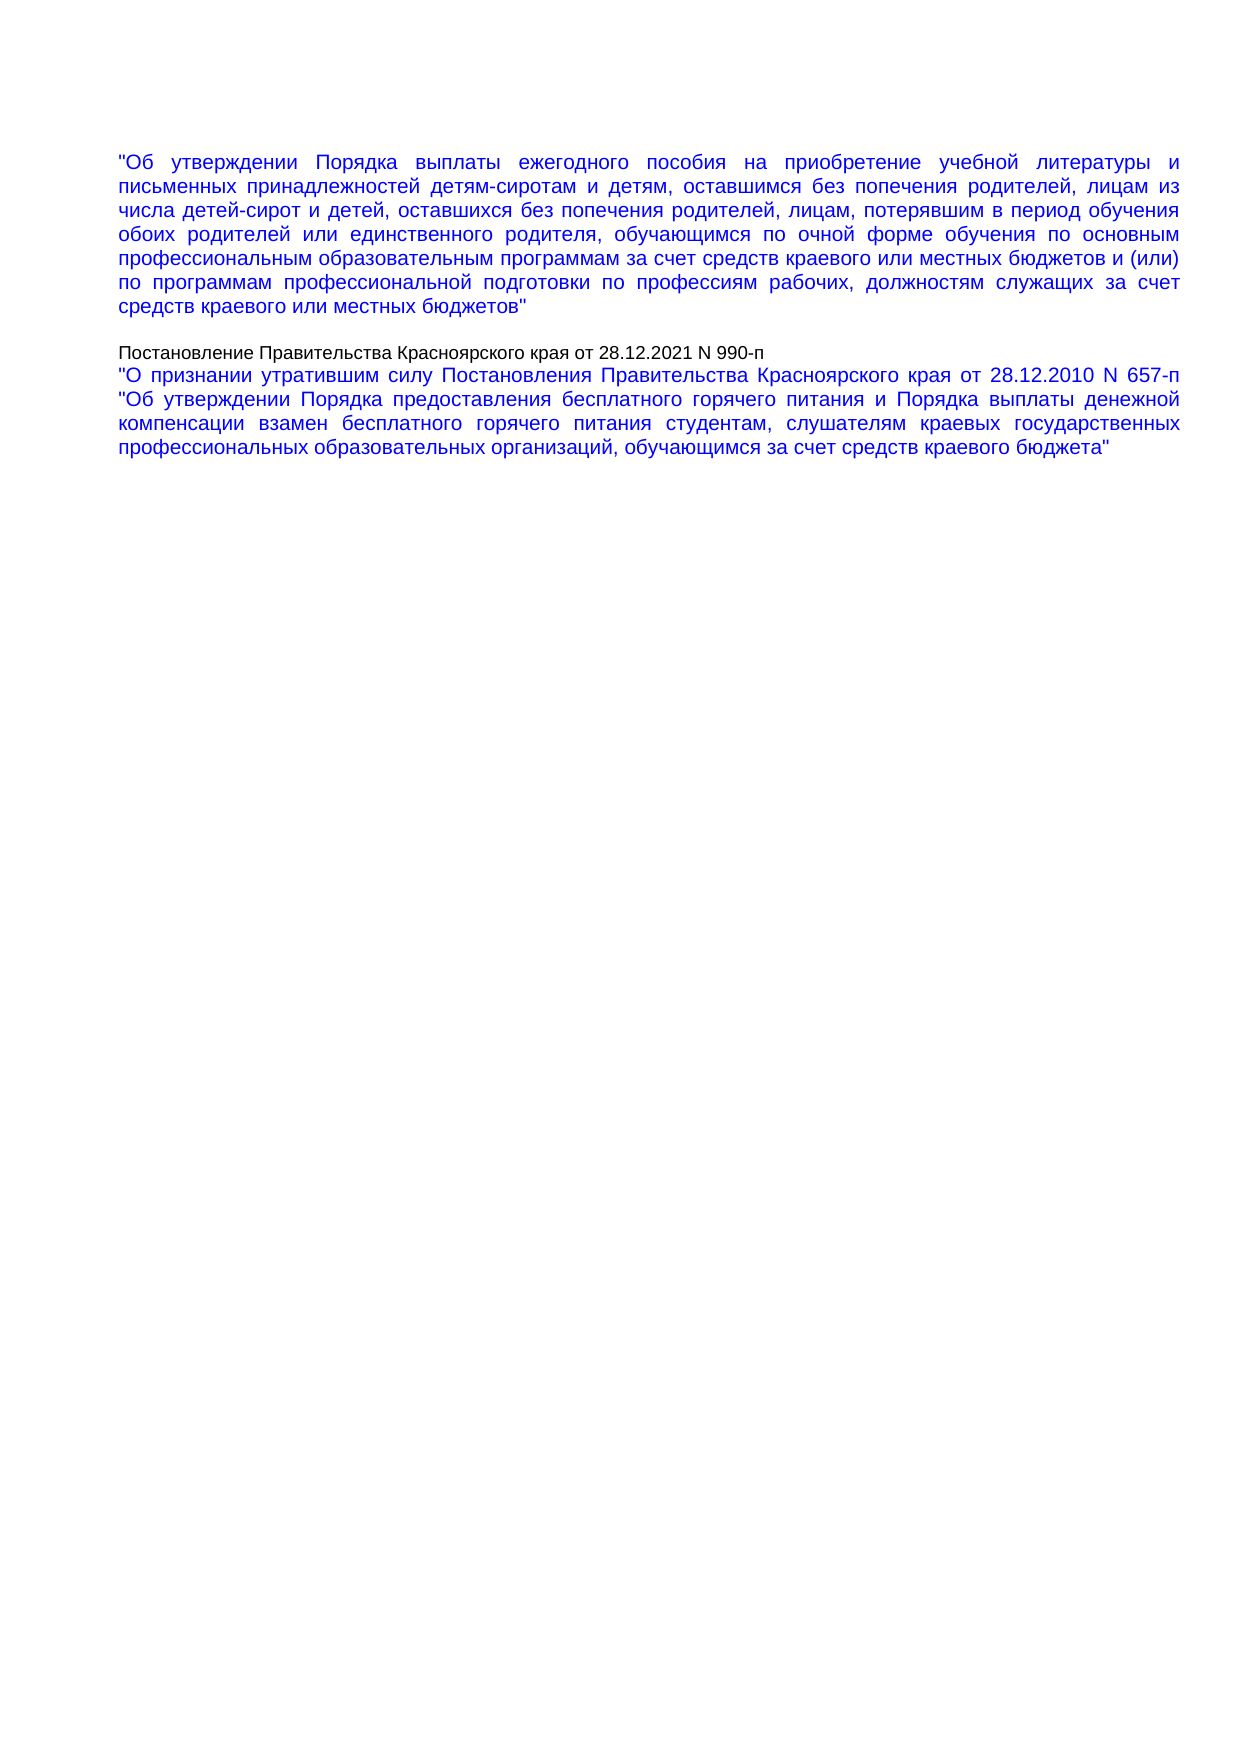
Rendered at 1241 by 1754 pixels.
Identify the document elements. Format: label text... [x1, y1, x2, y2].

text "О признании утратившим силу Постановления Правительства Красноярского края от 28.12.2010 N 657-п "Об утверждении Порядка предоставления бесплатного горячего питания и Порядка выплаты денежной компенсации взамен бесплатного горячего питания студентам, слушателям краевых государственных профессиональных образовательных организаций, обучающимся за счет средств краевого бюджета" [118, 363, 1181, 459]
text "Об утверждении Порядка выплаты ежегодного пособия на приобретение учебной литературы и письменных принадлежностей детям-сиротам и детям, оставшимся без попечения родителей, лицам из числа детей-сирот и детей, оставшихся без попечения родителей, лицам, потерявшим в период обучения обоих родителей или единственного родителя, обучающимся по очной форме обучения по основным профессиональным образовательным программам за счет средств краевого или местных бюджетов и (или) по программам профессиональной подготовки по профессиям рабочих, должностям служащих за счет средств краевого или местных бюджетов" [118, 150, 1181, 318]
text Постановление Правительства Красноярского края от 28.12.2021 N 990-п [118, 342, 1181, 363]
